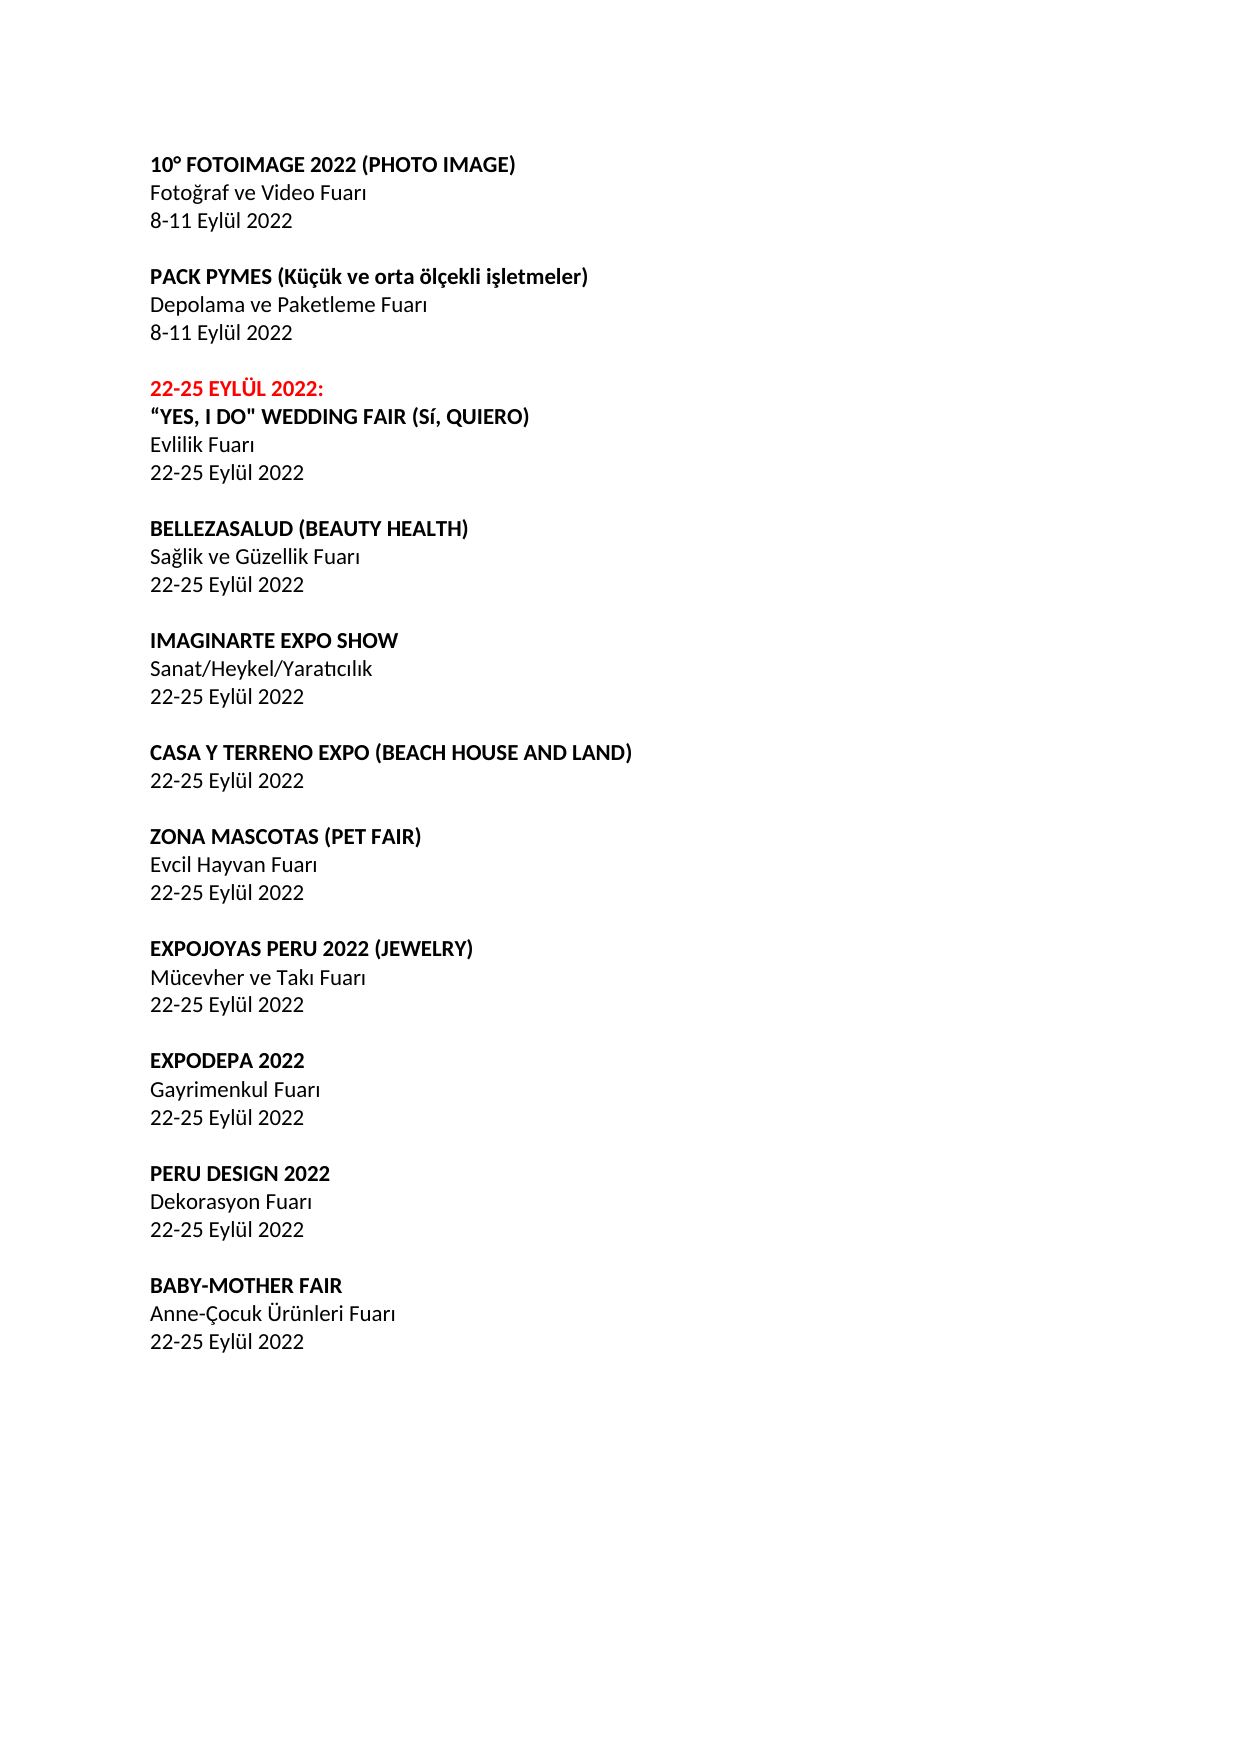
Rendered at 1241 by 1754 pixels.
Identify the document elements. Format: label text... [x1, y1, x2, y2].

text Fotoğraf ve Video Fuarı [150, 178, 1090, 206]
text 22-25 Eylül 2022 [150, 570, 1090, 598]
text Sağlik ve Güzellik Fuarı [150, 542, 1090, 570]
text BELLEZASALUD (BEAUTY HEALTH) [150, 514, 1090, 542]
text EXPOJOYAS PERU 2022 (JEWELRY) [150, 934, 1090, 963]
text 22-25 Eylül 2022 [150, 682, 1090, 710]
text 22-25 Eylül 2022 [150, 458, 1090, 486]
text Gayrimenkul Fuarı [150, 1075, 1090, 1103]
text 22-25 Eylül 2022 [150, 1215, 1090, 1243]
text ZONA MASCOTAS (PET FAIR) [150, 822, 1090, 851]
text CASA Y TERRENO EXPO (BEACH HOUSE AND LAND) [150, 738, 1090, 766]
text 22-25 Eylül 2022 [150, 766, 1090, 794]
text PACK PYMES (Küçük ve orta ölçekli işletmeler) [150, 262, 1090, 290]
text EXPODEPA 2022 [150, 1047, 1090, 1075]
text 22-25 Eylül 2022 [150, 991, 1090, 1019]
text 22-25 Eylül 2022 [150, 878, 1090, 907]
text Evcil Hayvan Fuarı [150, 851, 1090, 878]
text 22-25 Eylül 2022 [150, 1327, 1090, 1355]
text Sanat/Heykel/Yaratıcılık [150, 654, 1090, 682]
text 10° FOTOIMAGE 2022 (PHOTO IMAGE) [150, 150, 1090, 178]
text Mücevher ve Takı Fuarı [150, 963, 1090, 991]
text Anne-Çocuk Ürünleri Fuarı [150, 1299, 1090, 1327]
text 8-11 Eylül 2022 [150, 318, 1090, 346]
text 22-25 Eylül 2022 [150, 1103, 1090, 1131]
text PERU DESIGN 2022 [150, 1159, 1090, 1187]
text Dekorasyon Fuarı [150, 1187, 1090, 1215]
text BABY-MOTHER FAIR [150, 1271, 1090, 1299]
text IMAGINARTE EXPO SHOW [150, 626, 1090, 654]
text 22-25 EYLÜL 2022: [150, 374, 1090, 402]
text Depolama ve Paketleme Fuarı [150, 290, 1090, 318]
text 8-11 Eylül 2022 [150, 206, 1090, 234]
text “YES, I DO" WEDDING FAIR (Sí, QUIERO) [150, 402, 1090, 430]
text Evlilik Fuarı [150, 430, 1090, 458]
